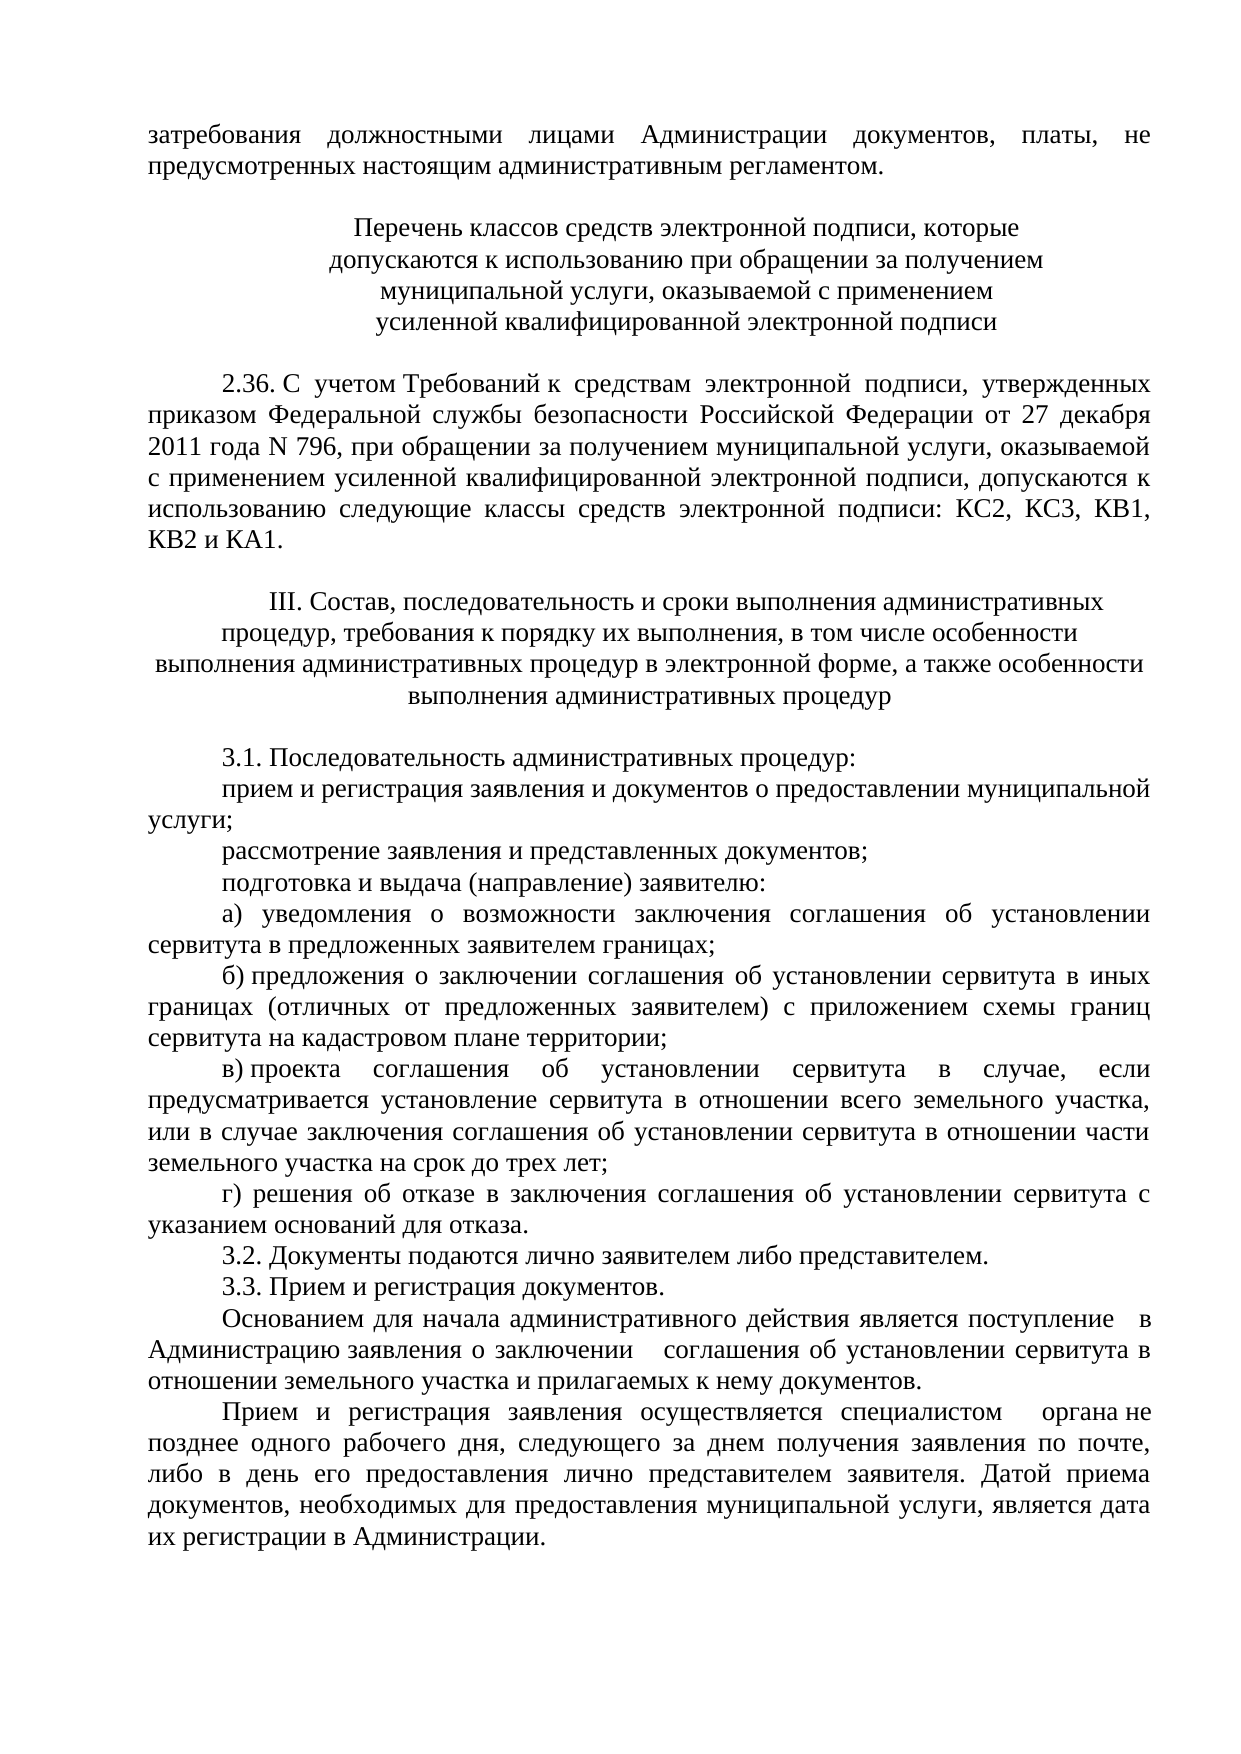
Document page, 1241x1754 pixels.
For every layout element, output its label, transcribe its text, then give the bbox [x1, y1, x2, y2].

text б) предложения о заключении соглашения об установлении сервитута в иных границах (отличных от предложенных заявителем) с приложением схемы границ сервитута на кадастровом плане территории; [148, 959, 1152, 1052]
text Прием и регистрация заявления осуществляется специалистом органа не позднее одного рабочего дня, следующего за днем получения заявления по почте, либо в день его предоставления лично представителем заявителя. Датой приема документов, необходимых для предоставления муниципальной услуги, является дата их регистрации в Администрации. [148, 1395, 1152, 1551]
text в) проекта соглашения об установлении сервитута в случае, если предусматривается установление сервитута в отношении всего земельного участка, или в случае заключения соглашения об установлении сервитута в отношении части земельного участка на срок до трех лет; [148, 1052, 1152, 1177]
text а) уведомления о возможности заключения соглашения об установлении сервитута в предложенных заявителем границах; [148, 897, 1152, 959]
text Перечень классов средств электронной подписи, которые [148, 212, 1152, 243]
text 3.3. Прием и регистрация документов. [148, 1271, 1152, 1302]
text 2.36. С учетом Требований к средствам электронной подписи, утвержденных приказом Федеральной службы безопасности Российской Федерации от 27 декабря 2011 года N 796, при обращении за получением муниципальной услуги, оказываемой с применением усиленной квалифицированной электронной подписи, допускаются к использованию следующие классы средств электронной подписи: КС2, КС3, КВ1, КВ2 и КА1. [148, 367, 1152, 554]
text рассмотрение заявления и представленных документов; [148, 834, 1152, 866]
text прием и регистрация заявления и документов о предоставлении муниципальной услуги; [148, 772, 1152, 834]
text допускаются к использованию при обращении за получением [148, 243, 1152, 274]
text муниципальной услуги, оказываемой с применением [148, 274, 1152, 305]
text Основанием для начала административного действия является поступление в Администрацию заявления о заключении соглашения об установлении сервитута в отношении земельного участка и прилагаемых к нему документов. [148, 1302, 1152, 1395]
text 3.2. Документы подаются лично заявителем либо представителем. [148, 1239, 1152, 1271]
text усиленной квалифицированной электронной подписи [148, 305, 1152, 336]
text подготовка и выдача (направление) заявителю: [148, 866, 1152, 897]
text III. Состав, последовательность и сроки выполнения административных процедур, требования к порядку их выполнения, в том числе особенности выполнения административных процедур в электронной форме, а также особенности выполнения административных процедур [148, 585, 1152, 710]
text г) решения об отказе в заключения соглашения об установлении сервитута с указанием оснований для отказа. [148, 1177, 1152, 1239]
text 3.1. Последовательность административных процедур: [148, 741, 1152, 772]
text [148, 118, 1152, 180]
